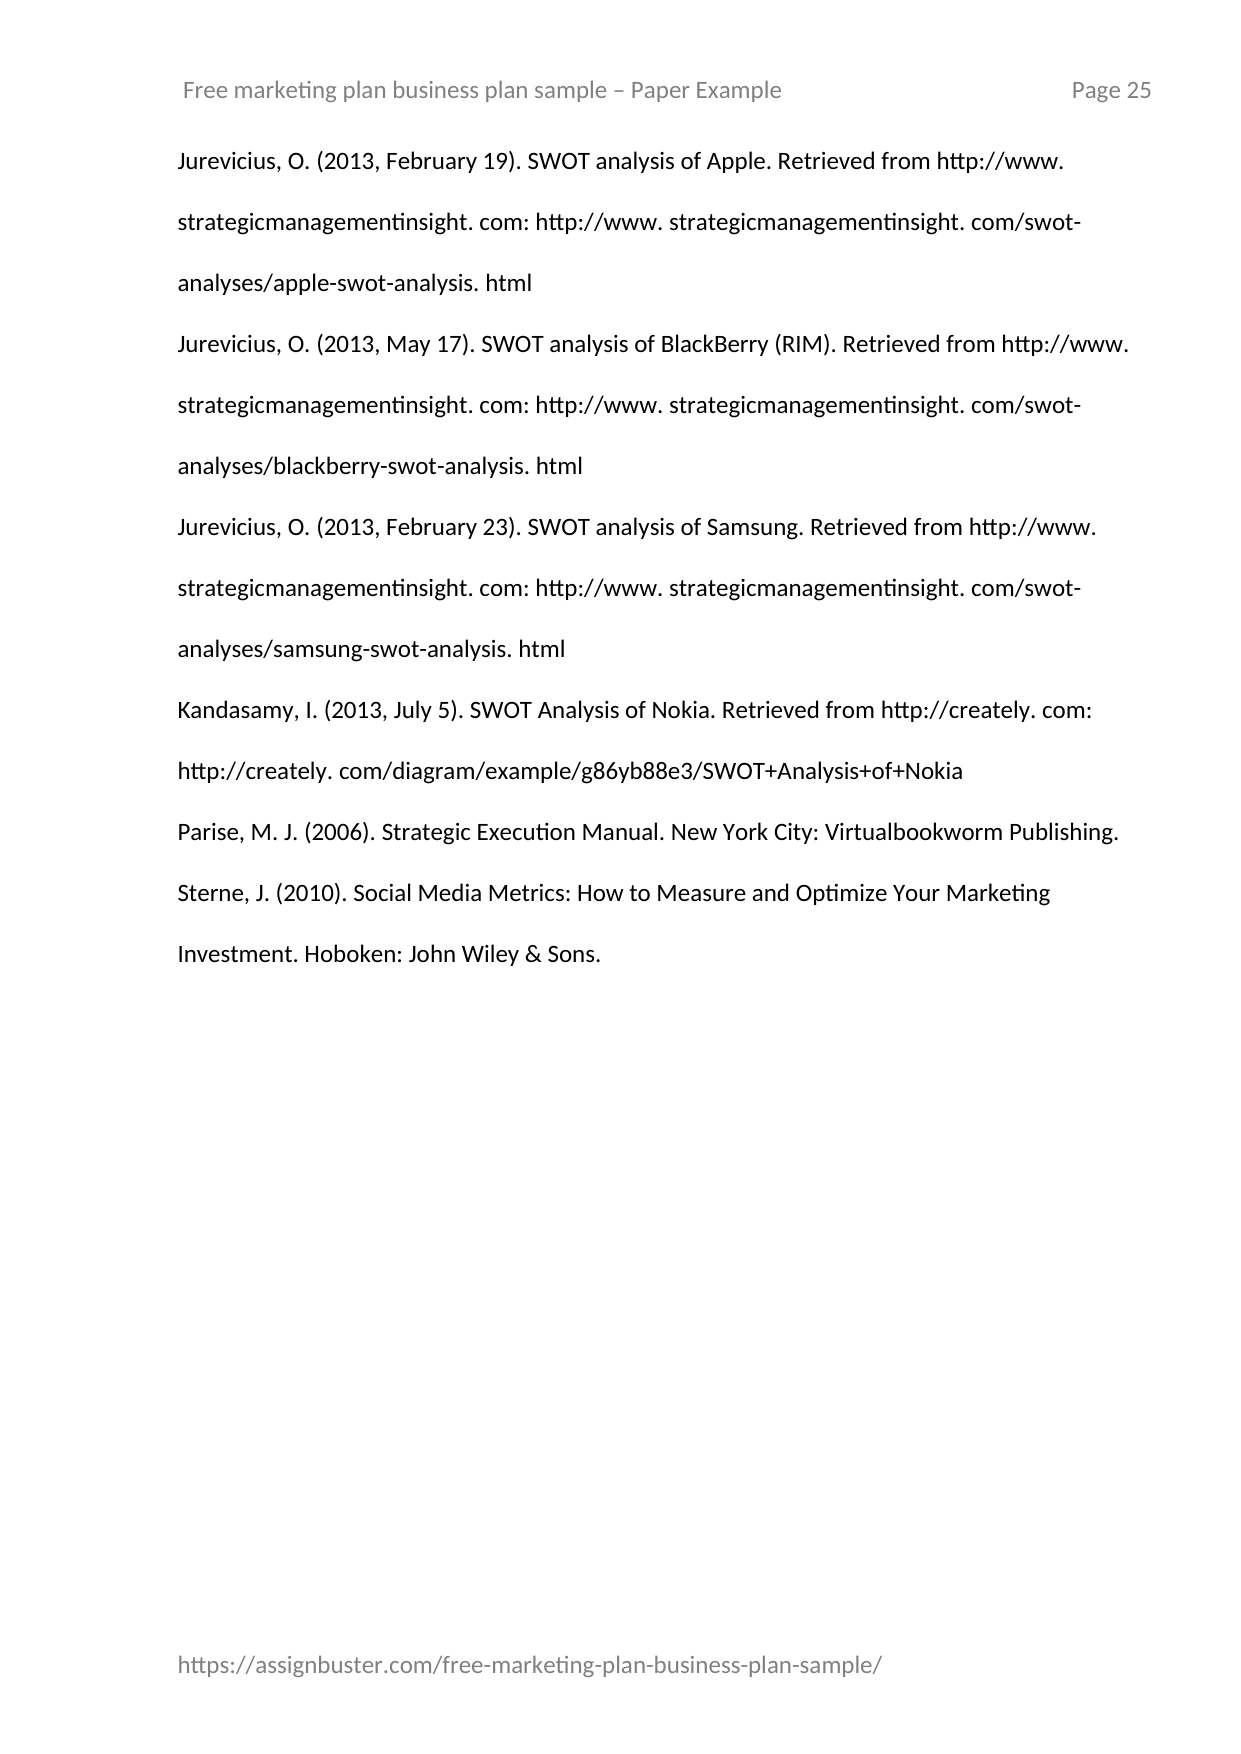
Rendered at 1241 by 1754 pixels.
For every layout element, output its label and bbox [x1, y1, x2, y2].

text [177, 145, 1152, 969]
